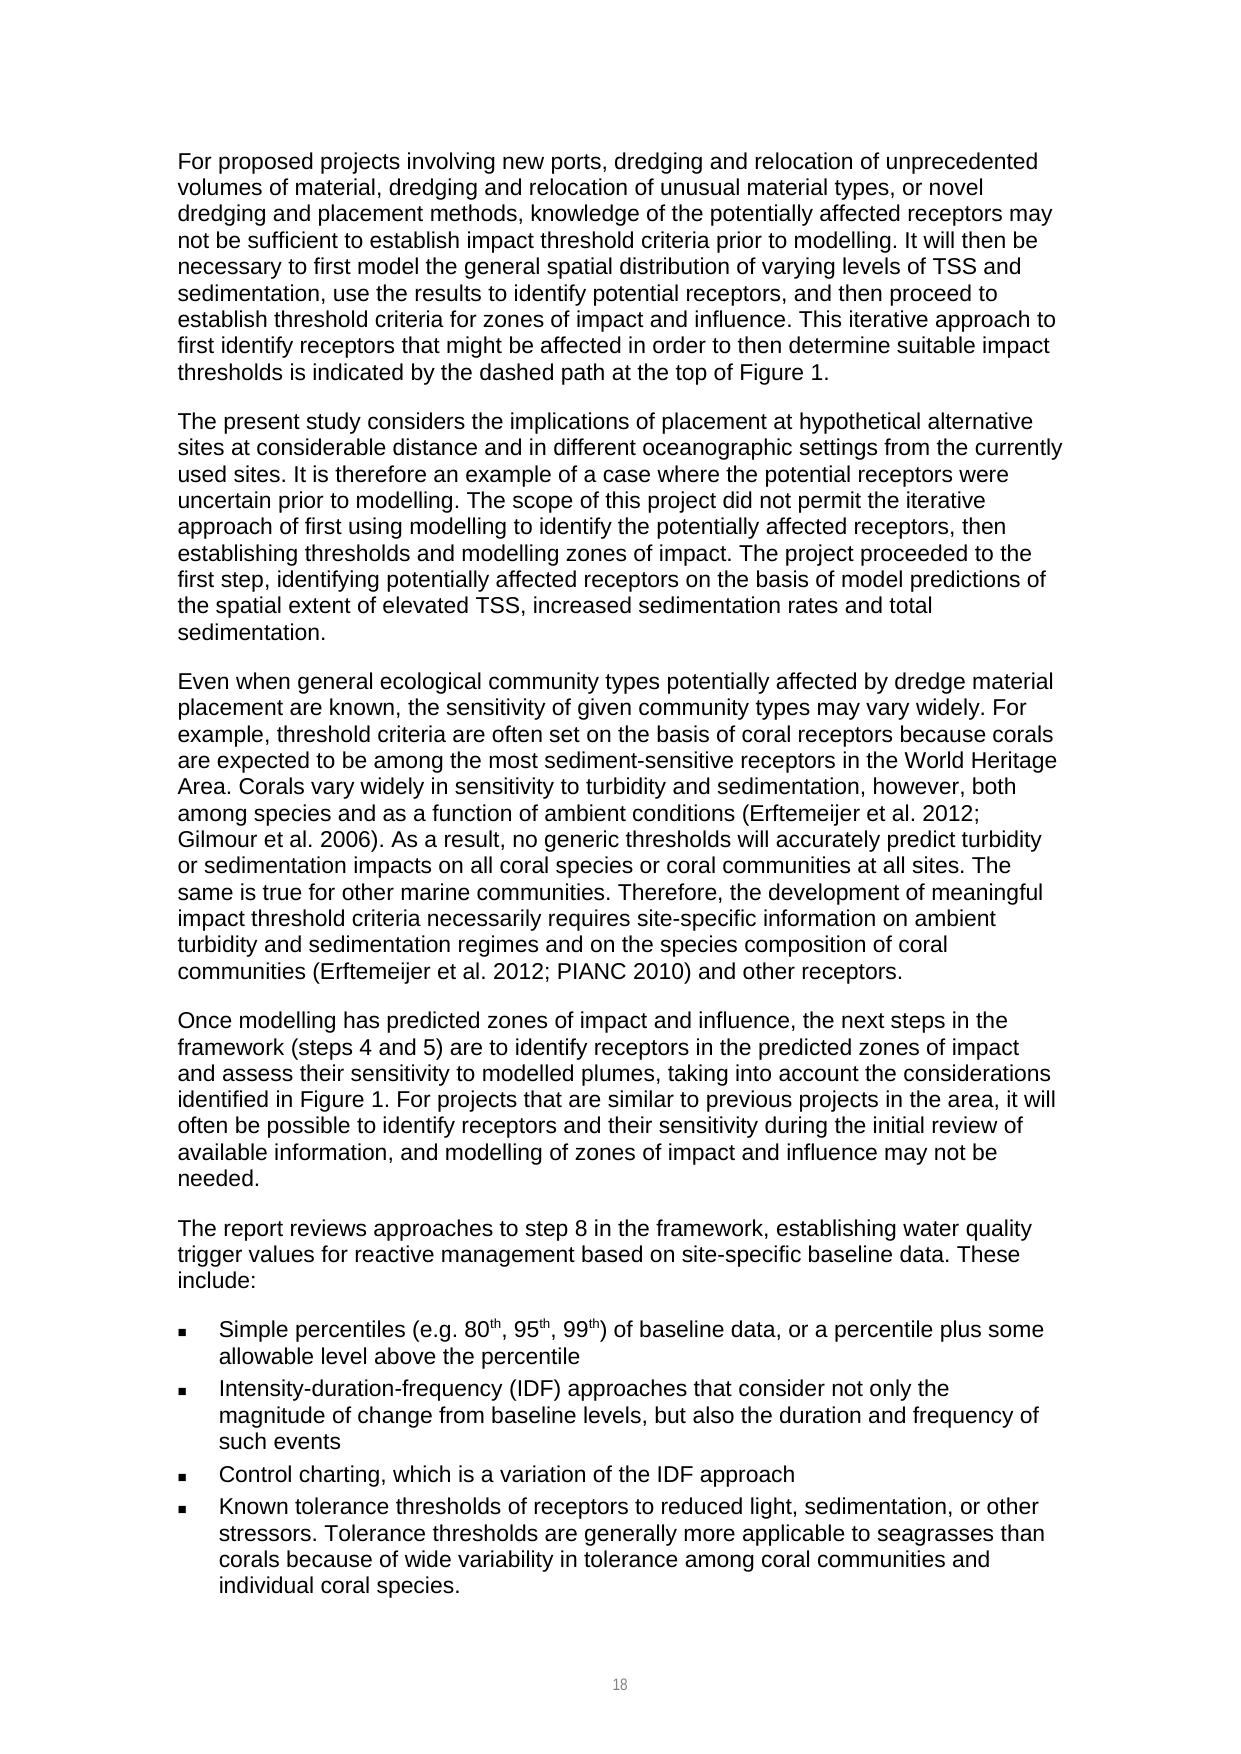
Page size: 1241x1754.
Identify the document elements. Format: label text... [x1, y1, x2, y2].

text The report reviews approaches to step 8 in the framework, establishing water quality trigger values for reactive management based on site-specific baseline data. These include: [177, 1214, 1063, 1293]
text Known tolerance thresholds of receptors to reduced light, sedimentation, or other stressors. Tolerance thresholds are generally more applicable to seagrasses than corals because of wide variability in tolerance among coral communities and individual coral species. [177, 1493, 1063, 1599]
text Simple percentiles (e.g. 80th, 95th, 99th) of baseline data, or a percentile plus some allowable level above the percentile [177, 1316, 1063, 1369]
text Even when general ecological community types potentially affected by dredge material placement are known, the sensitivity of given community types may vary widely. For example, threshold criteria are often set on the basis of coral receptors because corals are expected to be among the most sediment-sensitive receptors in the World Heritage Area. Corals vary widely in sensitivity to turbidity and sedimentation, however, both among species and as a function of ambient conditions (Erftemeijer et al. 2012; Gilmour et al. 2006). As a result, no generic thresholds will accurately predict turbidity or sedimentation impacts on all coral species or coral communities at all sites. The same is true for other marine communities. Therefore, the development of meaningful impact threshold criteria necessarily requires site-specific information on ambient turbidity and sedimentation regimes and on the species composition of coral communities (Erftemeijer et al. 2012; PIANC 2010) and other receptors. [177, 668, 1063, 984]
text For proposed projects involving new ports, dredging and relocation of unprecedented volumes of material, dredging and relocation of unusual material types, or novel dredging and placement methods, knowledge of the potentially affected receptors may not be sufficient to establish impact threshold criteria prior to modelling. It will then be necessary to first model the general spatial distribution of varying levels of TSS and sedimentation, use the results to identify potential receptors, and then proceed to establish threshold criteria for zones of impact and influence. This iterative approach to first identify receptors that might be affected in order to then determine suitable impact thresholds is indicated by the dashed path at the top of figure 1. [177, 148, 1063, 385]
text The present study considers the implications of placement at hypothetical alternative sites at considerable distance and in different oceanographic settings from the currently used sites. It is therefore an example of a case where the potential receptors were uncertain prior to modelling. The scope of this project did not permit the iterative approach of first using modelling to identify the potentially affected receptors, then establishing thresholds and modelling zones of impact. The project proceeded to the first step, identifying potentially affected receptors on the basis of model predictions of the spatial extent of elevated TSS, increased sedimentation rates and total sedimentation. [177, 408, 1063, 645]
text Intensity-duration-frequency (IDF) approaches that consider not only the magnitude of change from baseline levels, but also the duration and frequency of such events [177, 1375, 1063, 1454]
text Once modelling has predicted zones of impact and influence, the next steps in the framework (steps 4 and 5) are to identify receptors in the predicted zones of impact and assess their sensitivity to modelled plumes, taking into account the considerations identified in figure 1. For projects that are similar to previous projects in the area, it will often be possible to identify receptors and their sensitivity during the initial review of available information, and modelling of zones of impact and influence may not be needed. [177, 1007, 1063, 1192]
text Control charting, which is a variation of the IDF approach [177, 1461, 1063, 1487]
